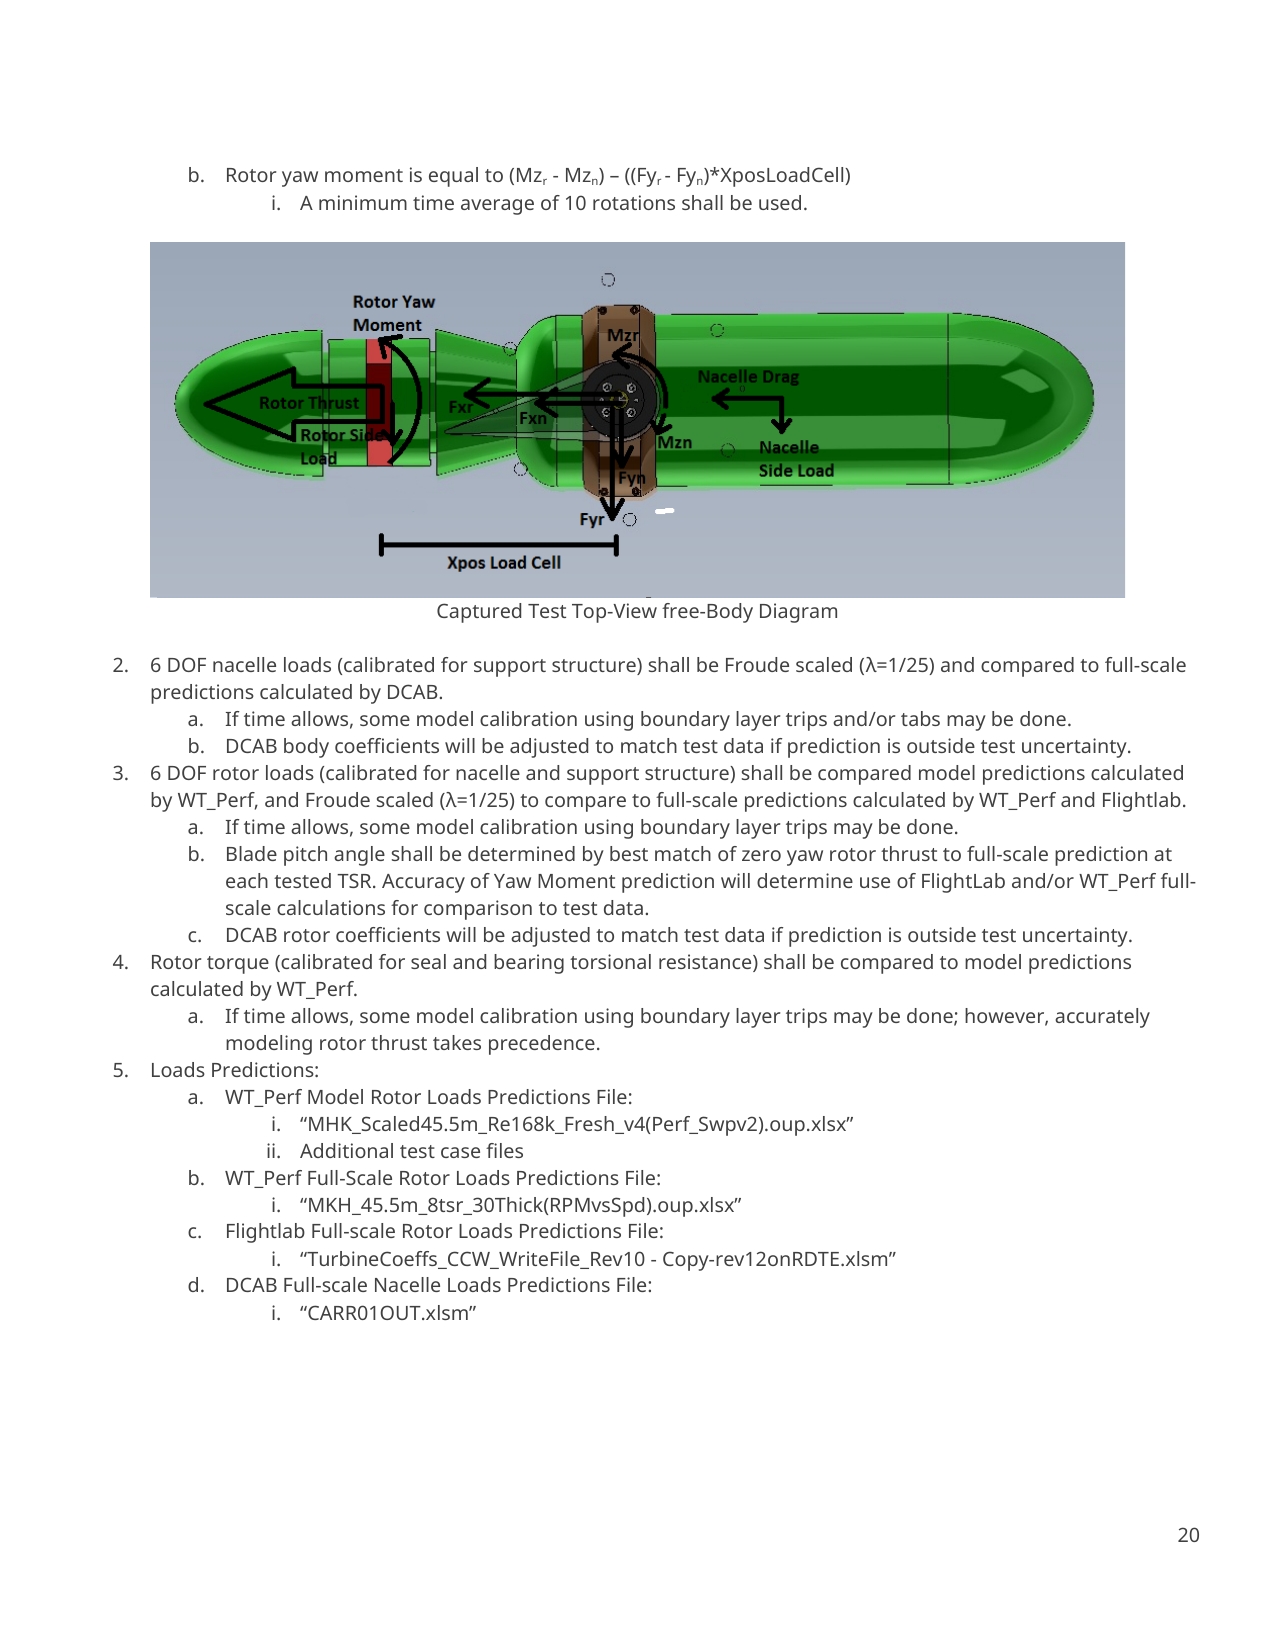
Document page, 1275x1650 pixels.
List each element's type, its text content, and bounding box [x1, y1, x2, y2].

list 6 DOF nacelle loads (calibrated for support structure) shall be Froude scaled (λ=1/25) and compared to full-scale predictions calculated by DCAB. [112, 651, 1200, 705]
list DCAB rotor coefficients will be adjusted to match test data if prediction is outside test uncertainty. [187, 921, 1200, 948]
list Rotor yaw moment is equal to (Mzr - Mzn) – ((Fyr - Fyn)*XposLoadCell) [187, 162, 1200, 189]
list “CARR01OUT.xlsm” [281, 1299, 1200, 1326]
list DCAB body coefficients will be adjusted to match test data if prediction is outside test uncertainty. [187, 732, 1200, 759]
list Loads Predictions: [112, 1056, 1200, 1083]
list If time allows, some model calibration using boundary layer trips may be done. [187, 813, 1200, 840]
list DCAB Full-scale Nacelle Loads Predictions File: [187, 1272, 1200, 1299]
list A minimum time average of 10 rotations shall be used. [281, 189, 1200, 216]
list Flightlab Full-scale Rotor Loads Predictions File: [187, 1218, 1200, 1245]
list If time allows, some model calibration using boundary layer trips and/or tabs may be done. [187, 705, 1200, 732]
list “TurbineCoeffs_CCW_WriteFile_Rev10 - Copy-rev12onRDTE.xlsm” [281, 1245, 1200, 1272]
list WT_Perf Full-Scale Rotor Loads Predictions File: [187, 1164, 1200, 1191]
text Captured Test Top-View free-Body Diagram [75, 597, 1200, 624]
list If time allows, some model calibration using boundary layer trips may be done; however, accurately modeling rotor thrust takes precedence. [187, 1002, 1200, 1056]
list “MKH_45.5m_8tsr_30Thick(RPMvsSpd).oup.xlsx” [281, 1191, 1200, 1218]
list Blade pitch angle shall be determined by best match of zero yaw rotor thrust to full-scale prediction at each tested TSR. Accuracy of Yaw Moment prediction will determine use of FlightLab and/or WT_Perf full-scale calculations for comparison to test data. [187, 840, 1200, 921]
list 6 DOF rotor loads (calibrated for nacelle and support structure) shall be compared model predictions calculated by WT_Perf, and Froude scaled (λ=1/25) to compare to full-scale predictions calculated by WT_Perf and Flightlab. [112, 759, 1200, 813]
list WT_Perf Model Rotor Loads Predictions File: [187, 1083, 1200, 1110]
list Additional test case files [281, 1137, 1200, 1164]
list “MHK_Scaled45.5m_Re168k_Fresh_v4(Perf_Swpv2).oup.xlsx” [281, 1110, 1200, 1137]
list Rotor torque (calibrated for seal and bearing torsional resistance) shall be compared to model predictions calculated by WT_Perf. [112, 948, 1200, 1002]
picture [150, 242, 1125, 598]
